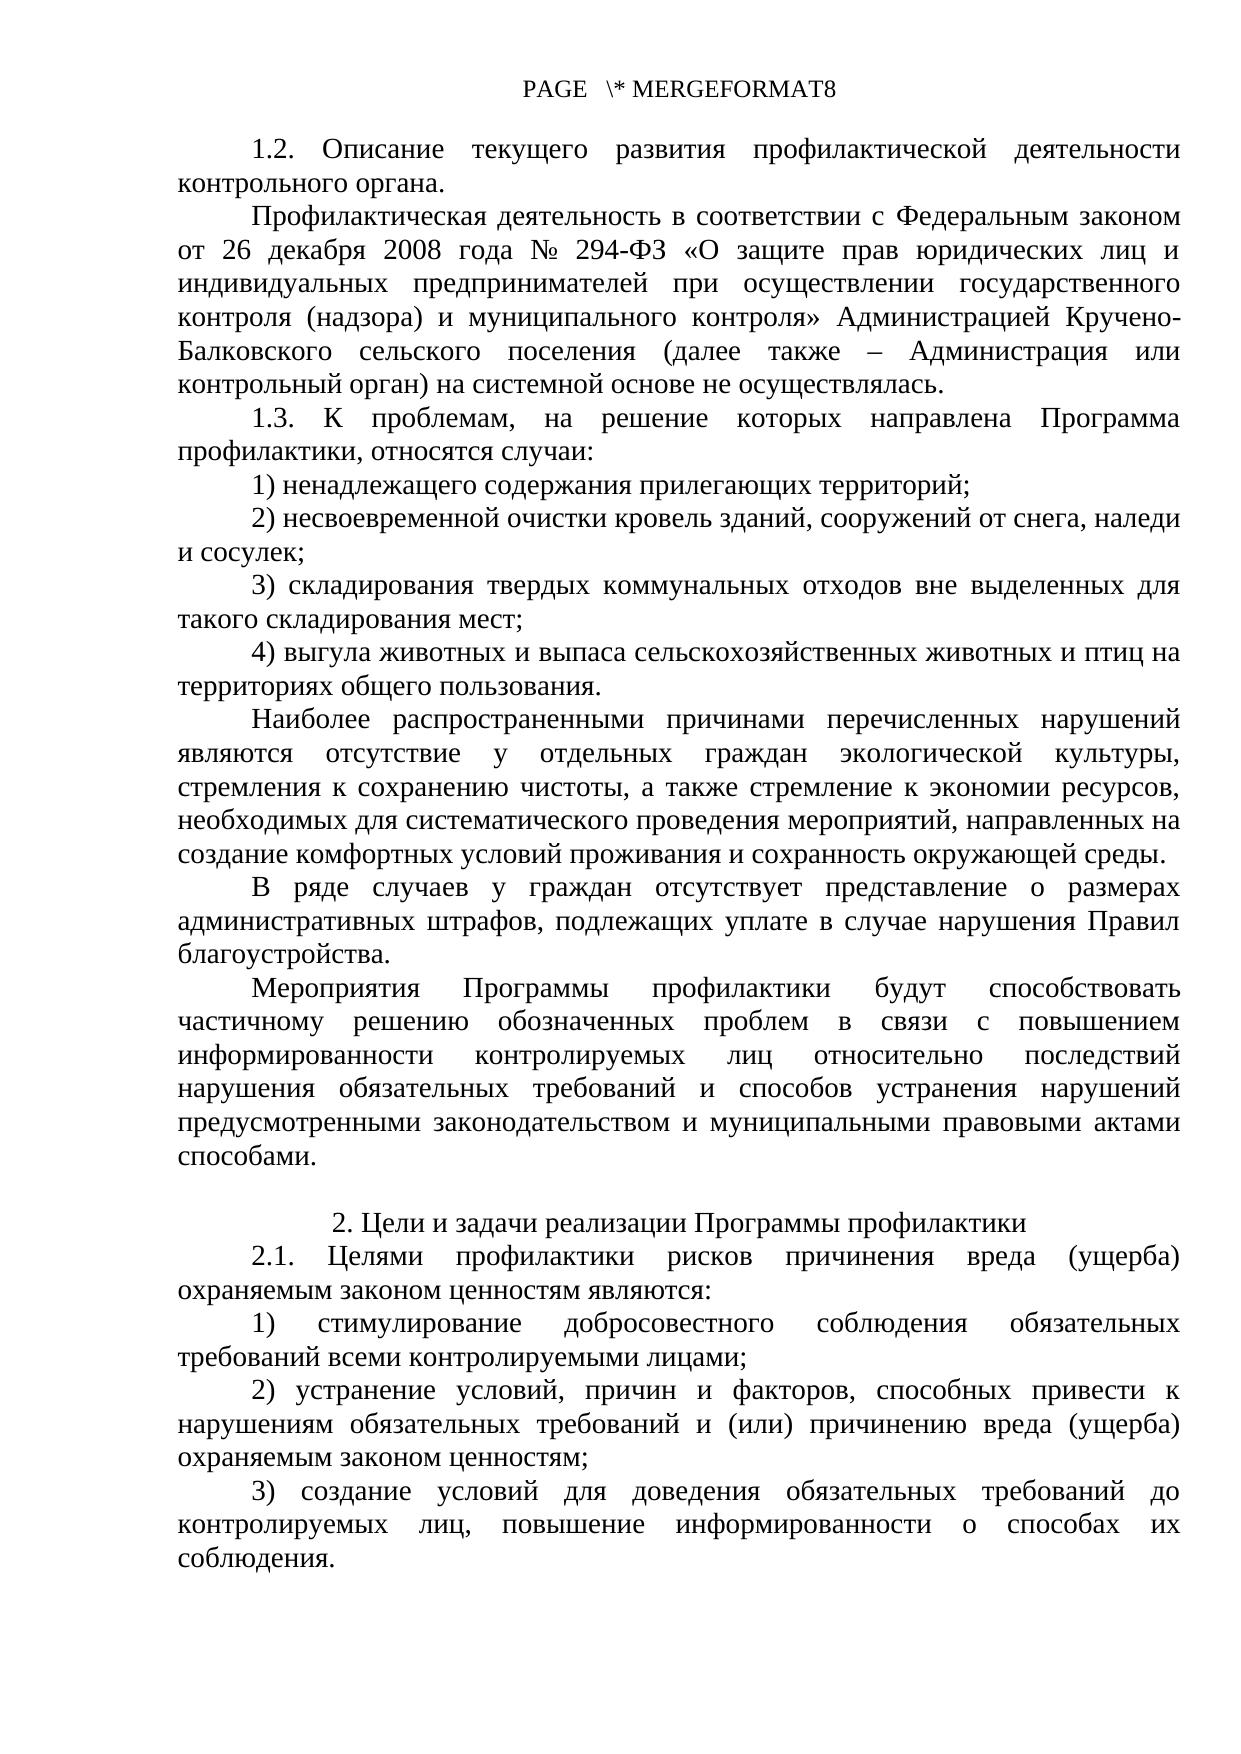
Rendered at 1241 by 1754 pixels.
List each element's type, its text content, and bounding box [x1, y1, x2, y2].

text 1) ненадлежащего содержания прилегающих территорий; [177, 467, 1181, 500]
text 1) стимулирование добросовестного соблюдения обязательных требований всеми контролируемыми лицами; [177, 1305, 1181, 1372]
text Мероприятия Программы профилактики будут способствовать частичному решению обозначенных проблем в связи с повышением информированности контролируемых лиц относительно последствий нарушения обязательных требований и способов устранения нарушений предусмотренными законодательством и муниципальными правовыми актами способами. [177, 970, 1181, 1171]
text Профилактическая деятельность в соответствии с Федеральным законом от 26 декабря 2008 года № 294-ФЗ «О защите прав юридических лиц и индивидуальных предпринимателей при осуществлении государственного контроля (надзора) и муниципального контроля» Администрацией Кручено-Балковского сельского поселения (далее также – Администрация или контрольный орган) на системной основе не осуществлялась. [177, 299, 1181, 400]
text Профилактическая деятельность в соответствии с Федеральным законом от 26 декабря 2008 года № 294-ФЗ «О защите прав юридических лиц и индивидуальных предпринимателей при осуществлении государственного контроля (надзора) и муниципального контроля» Администрацией Кручено-Балковского сельского поселения (далее также – Администрация или контрольный орган) на системной основе не осуществлялась. [177, 198, 1181, 232]
text 3) складирования твердых коммунальных отходов вне выделенных для такого складирования мест; [177, 567, 1181, 634]
text Наиболее распространенными причинами перечисленных нарушений являются отсутствие у отдельных граждан экологической культуры, стремления к сохранению чистоты, а также стремление к экономии ресурсов, необходимых для систематического проведения мероприятий, направленных на создание комфортных условий проживания и сохранность окружающей среды. [177, 702, 1181, 869]
text 1.2. Описание текущего развития профилактической деятельности контрольного органа. [177, 131, 1181, 198]
text 2. Цели и задачи реализации Программы профилактики [177, 1205, 1181, 1238]
text 1.3. К проблемам, на решение которых направлена Программа профилактики, относятся случаи: [177, 400, 1181, 467]
text 4) выгула животных и выпаса сельскохозяйственных животных и птиц на территориях общего пользования. [177, 634, 1181, 702]
text В ряде случаев у граждан отсутствует представление о размерах административных штрафов, подлежащих уплате в случае нарушения Правил благоустройства. [177, 869, 1181, 970]
text 2) устранение условий, причин и факторов, способных привести к нарушениям обязательных требований и (или) причинению вреда (ущерба) охраняемым законом ценностям; [177, 1372, 1181, 1473]
text 2) несвоевременной очистки кровель зданий, сооружений от снега, наледи и сосулек; [177, 500, 1181, 567]
text 3) создание условий для доведения обязательных требований до контролируемых лиц, повышение информированности о способах их соблюдения. [177, 1473, 1181, 1574]
text 2.1. Целями профилактики рисков причинения вреда (ущерба) охраняемым законом ценностям являются: [177, 1238, 1181, 1305]
